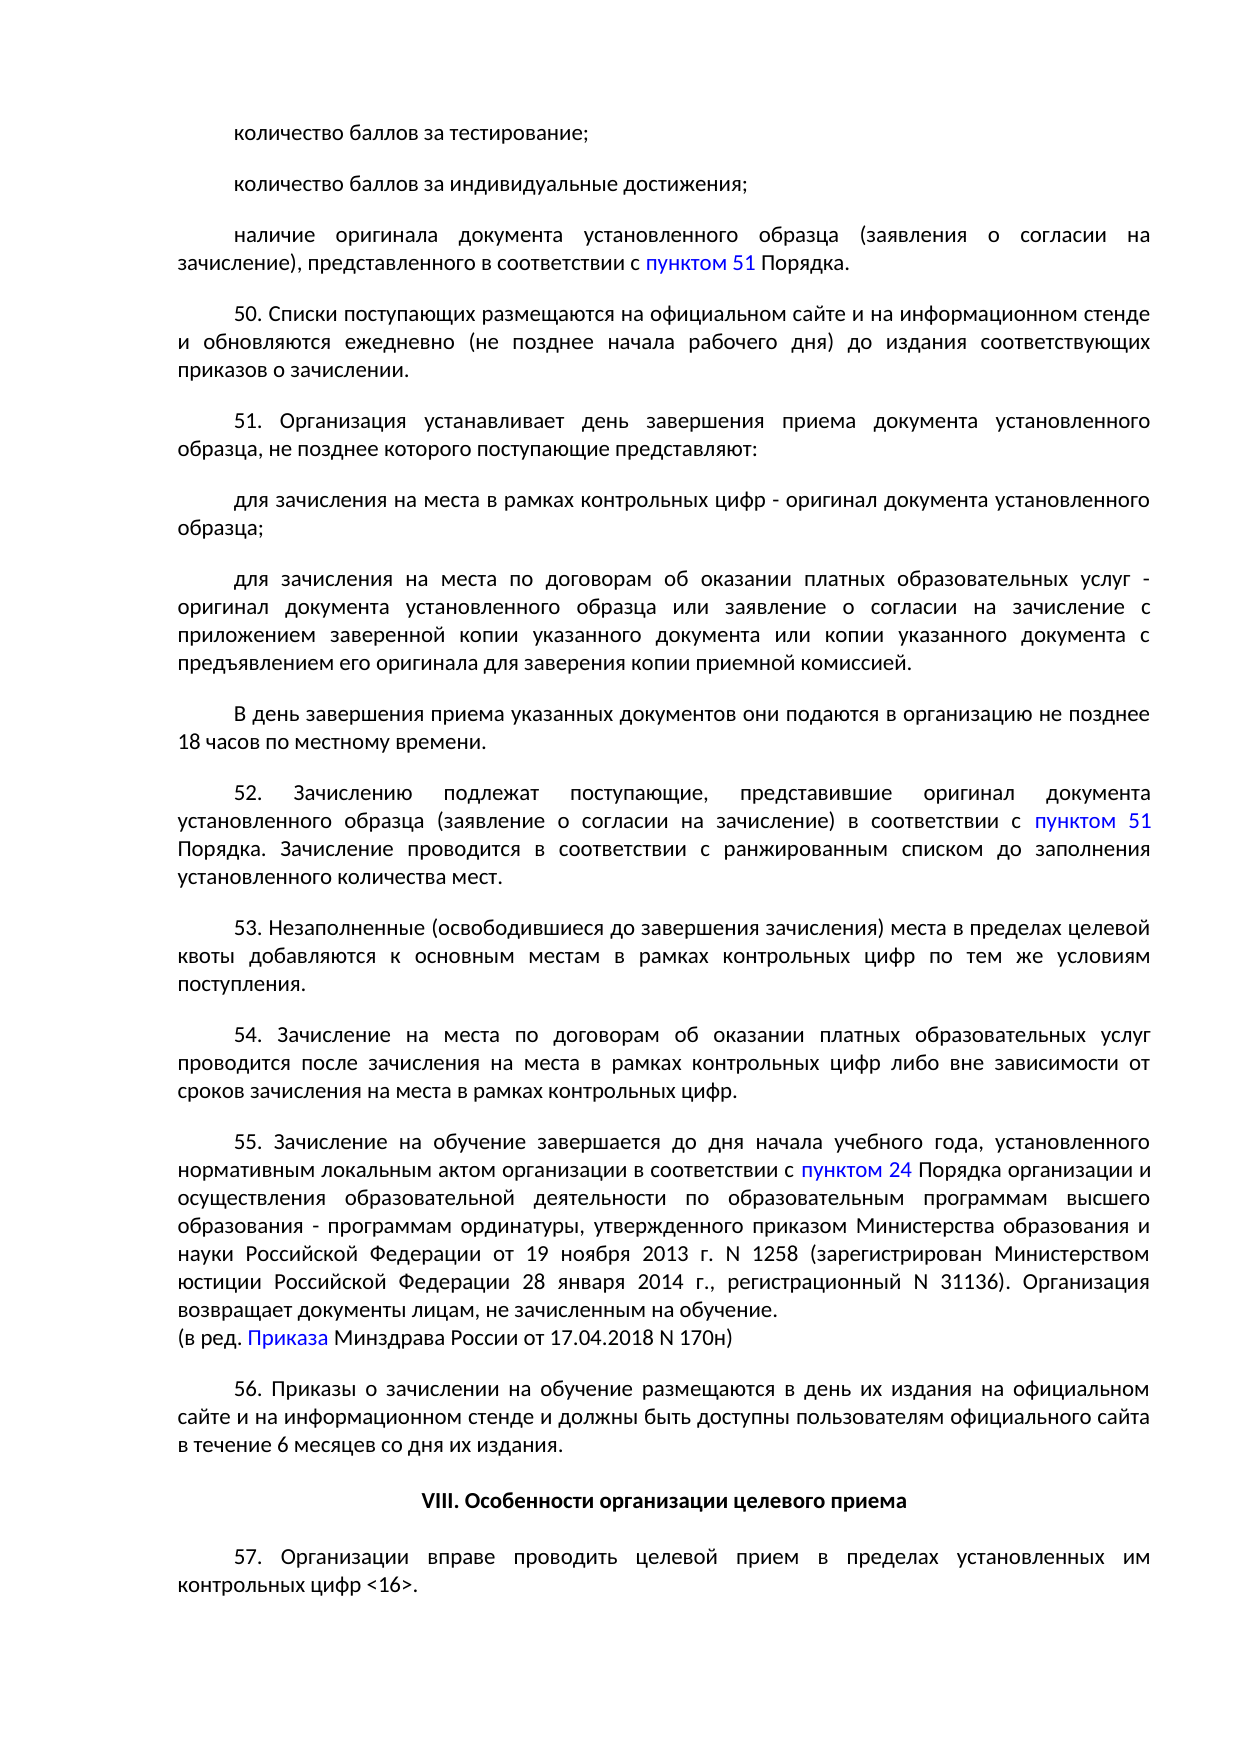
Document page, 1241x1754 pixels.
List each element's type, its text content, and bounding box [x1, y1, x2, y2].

text для зачисления на места по договорам об оказании платных образовательных услуг - оригинал документа установленного образца или заявление о согласии на зачисление с приложением заверенной копии указанного документа или копии указанного документа с предъявлением его оригинала для заверения копии приемной комиссией. [177, 564, 1152, 676]
text количество баллов за тестирование; [177, 118, 1152, 146]
text 53. Незаполненные (освободившиеся до завершения зачисления) места в пределах целевой квоты добавляются к основным местам в рамках контрольных цифр по тем же условиям поступления. [177, 913, 1152, 997]
text 57. Организации вправе проводить целевой прием в пределах установленных им контрольных цифр <16>. [177, 1542, 1152, 1598]
text (в ред. Приказа Минздрава России от 17.04.2018 N 170н) [177, 1323, 1152, 1351]
text 54. Зачисление на места по договорам об оказании платных образовательных услуг проводится после зачисления на места в рамках контрольных цифр либо вне зависимости от сроков зачисления на места в рамках контрольных цифр. [177, 1020, 1152, 1104]
text 55. Зачисление на обучение завершается до дня начала учебного года, установленного нормативным локальным актом организации в соответствии с пунктом 24 Порядка организации и осуществления образовательной деятельности по образовательным программам высшего образования - программам ординатуры, утвержденного приказом Министерства образования и науки Российской Федерации от 19 ноября 2013 г. N 1258 (зарегистрирован Министерством юстиции Российской Федерации 28 января 2014 г., регистрационный N 31136). Организация возвращает документы лицам, не зачисленным на обучение. [177, 1127, 1152, 1323]
text наличие оригинала документа установленного образца (заявления о согласии на зачисление), представленного в соответствии с пунктом 51 Порядка. [177, 220, 1152, 276]
text 50. Списки поступающих размещаются на официальном сайте и на информационном стенде и обновляются ежедневно (не позднее начала рабочего дня) до издания соответствующих приказов о зачислении. [177, 299, 1152, 383]
text 56. Приказы о зачислении на обучение размещаются в день их издания на официальном сайте и на информационном стенде и должны быть доступны пользователям официального сайта в течение 6 месяцев со дня их издания. [177, 1374, 1152, 1458]
text 51. Организация устанавливает день завершения приема документа установленного образца, не позднее которого поступающие представляют: [177, 406, 1152, 462]
text количество баллов за индивидуальные достижения; [177, 169, 1152, 197]
text для зачисления на места в рамках контрольных цифр - оригинал документа установленного образца; [177, 485, 1152, 541]
text 52. Зачислению подлежат поступающие, представившие оригинал документа установленного образца (заявление о согласии на зачисление) в соответствии с пунктом 51 Порядка. Зачисление проводится в соответствии с ранжированным списком до заполнения установленного количества мест. [177, 778, 1152, 890]
text В день завершения приема указанных документов они подаются в организацию не позднее 18 часов по местному времени. [177, 699, 1152, 755]
title VIII. Особенности организации целевого приема [177, 1486, 1152, 1514]
